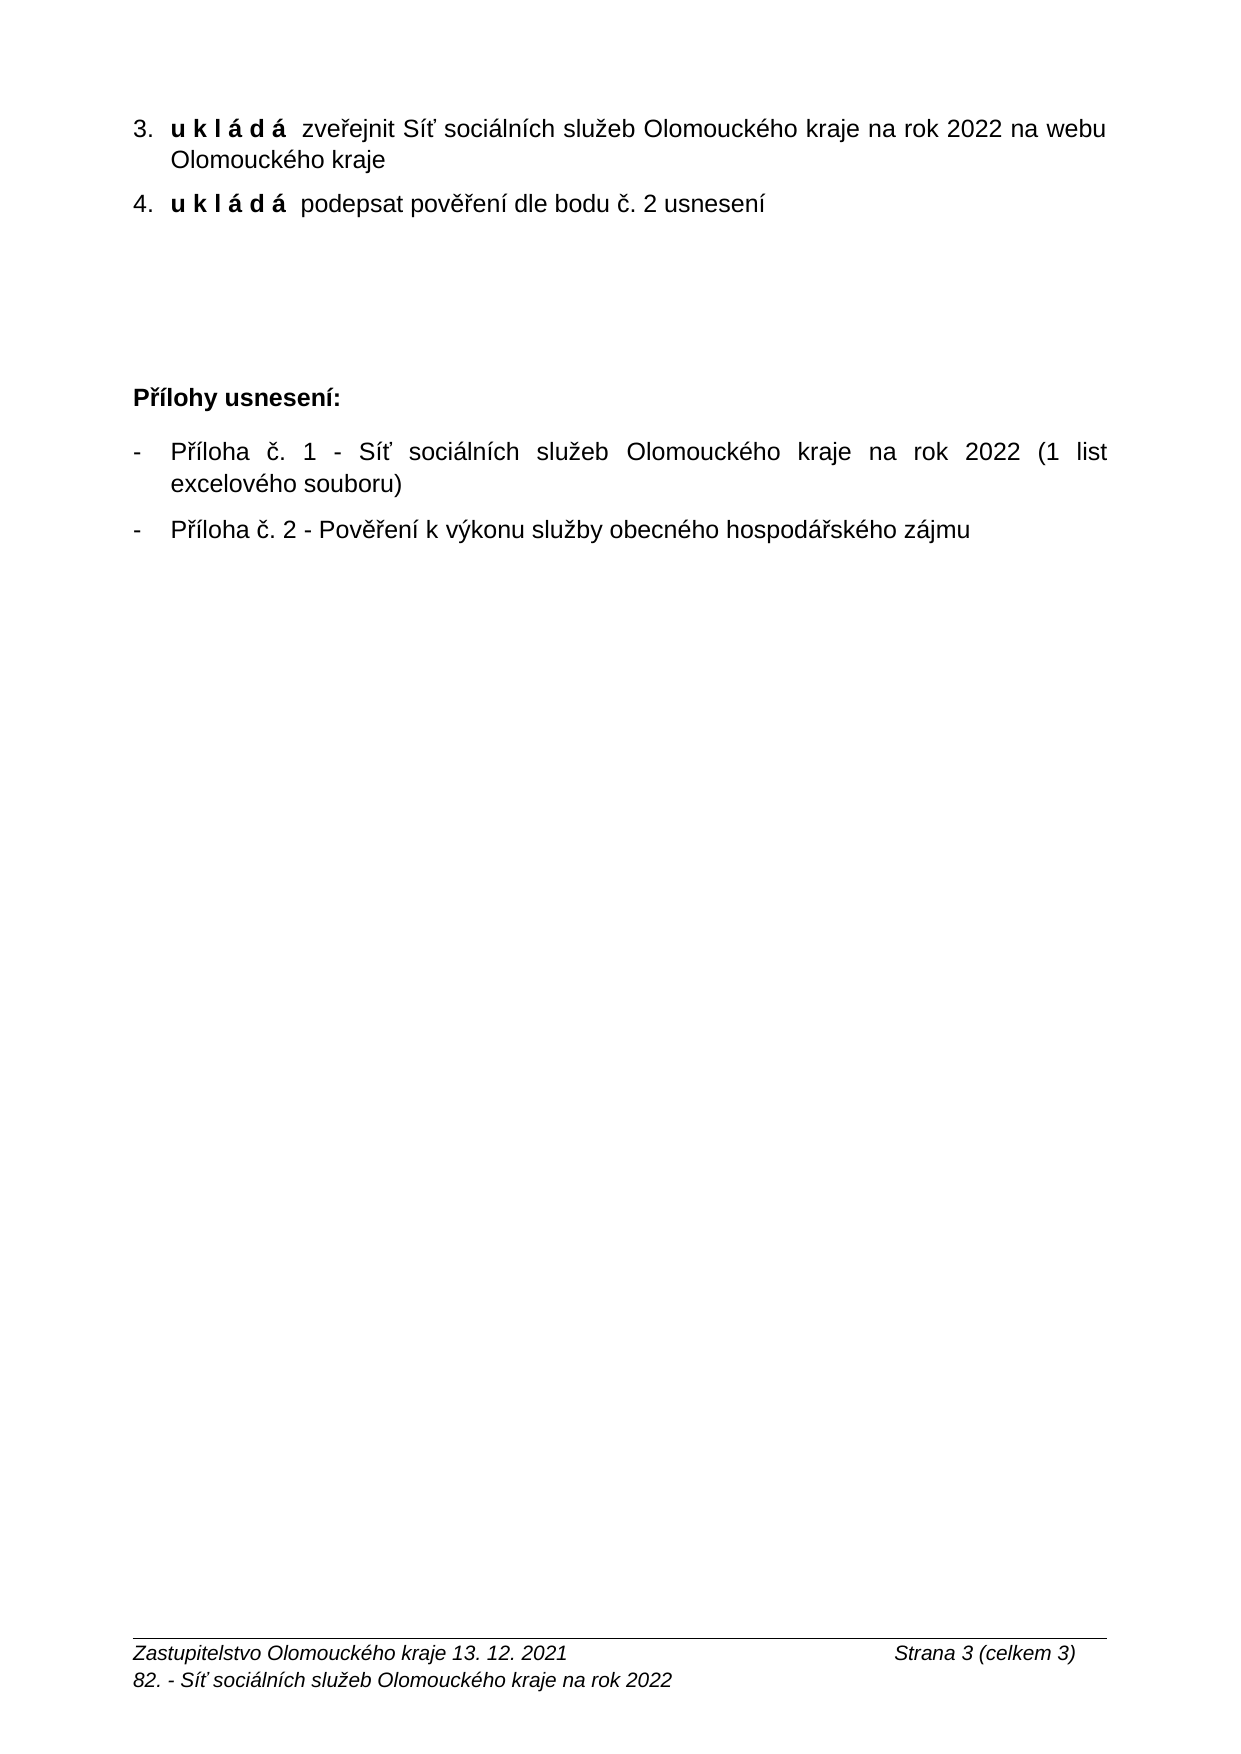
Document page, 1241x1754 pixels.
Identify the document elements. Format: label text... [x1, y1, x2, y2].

text Přílohy usnesení: [133, 383, 1107, 411]
list Příloha č. 1 - Síť sociálních služeb Olomouckého kraje na rok 2022 (1 list excelového souboru) [133, 436, 1107, 498]
list Příloha č. 2 - Pověření k výkonu služby obecného hospodářského zájmu [133, 515, 1107, 544]
list ukládá zveřejnit Síť sociálních služeb Olomouckého kraje na rok 2022 na webu Olomouckého kraje [133, 114, 1107, 174]
list ukládá podepsat pověření dle bodu č. 2 usnesení [133, 189, 1107, 218]
